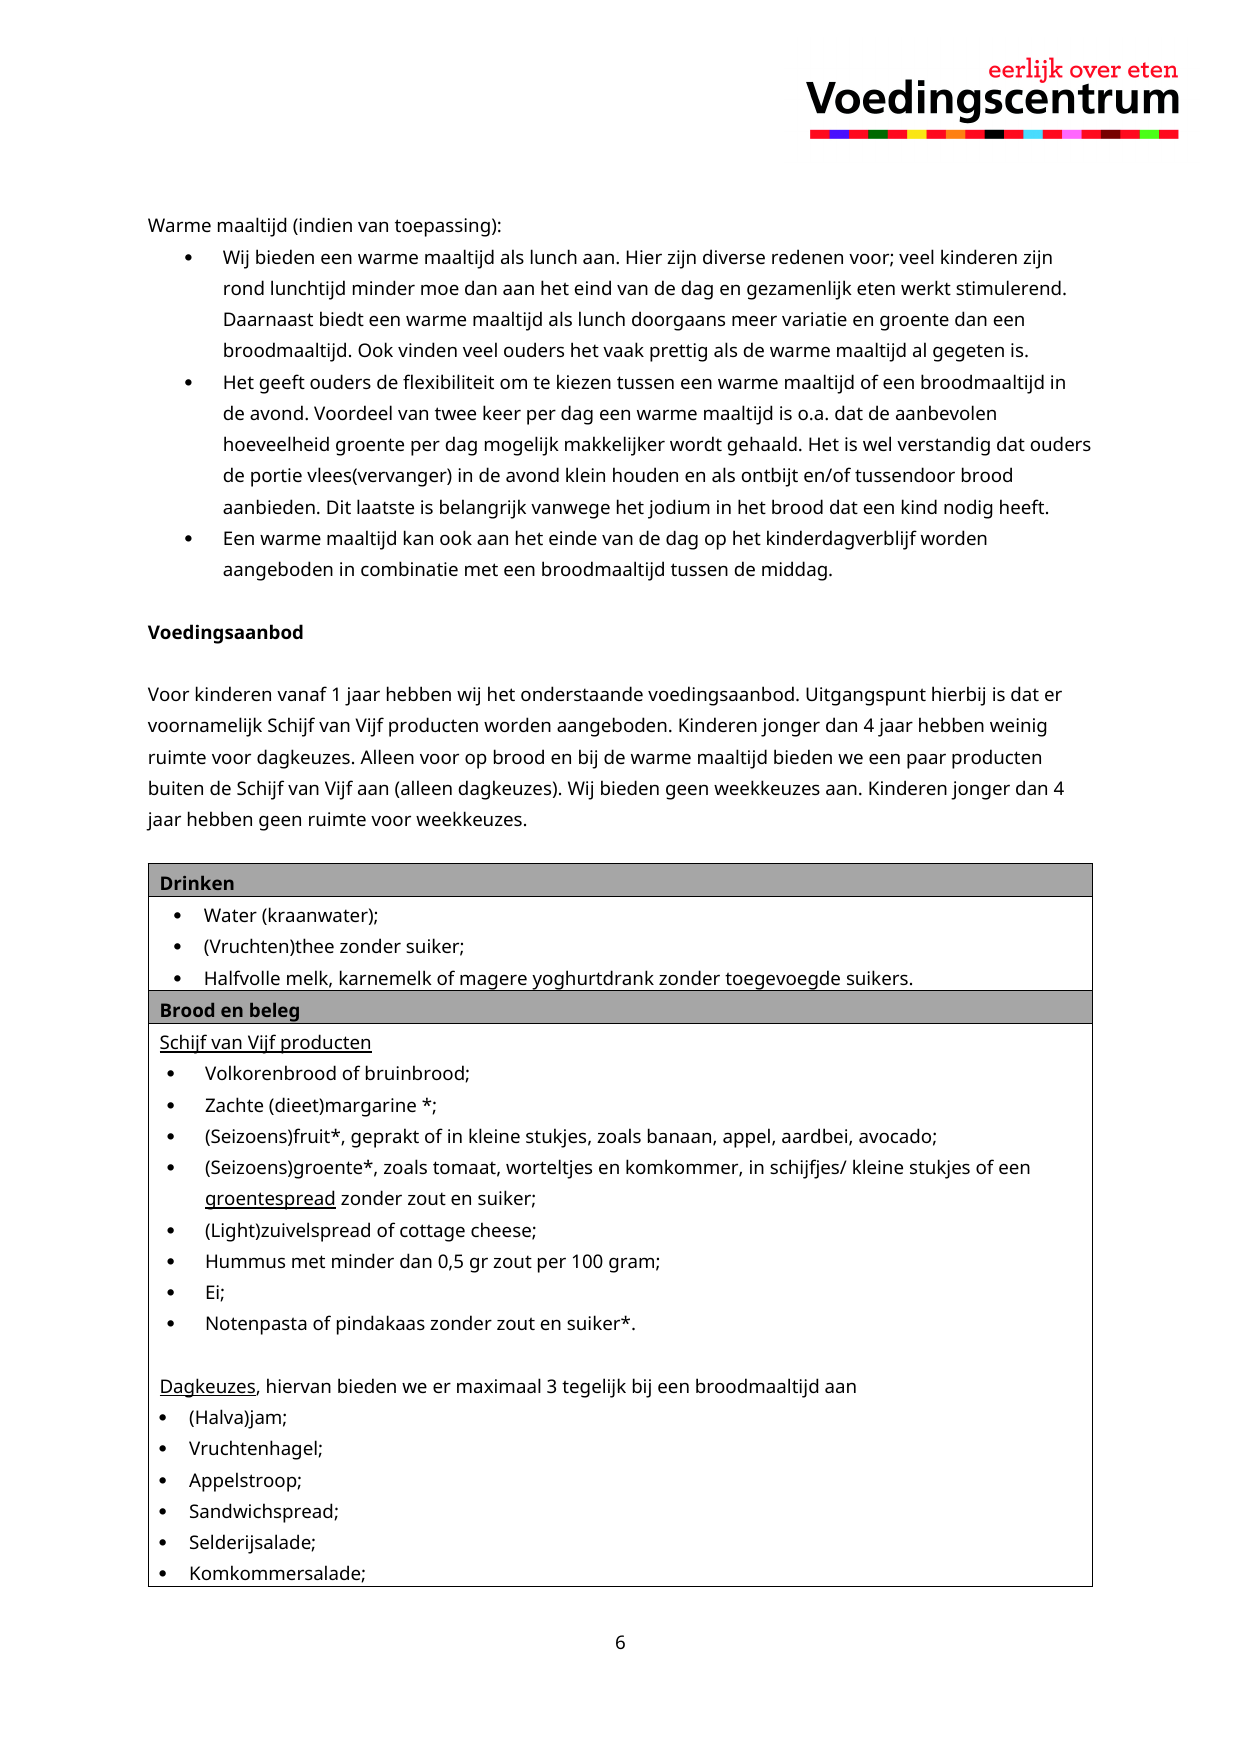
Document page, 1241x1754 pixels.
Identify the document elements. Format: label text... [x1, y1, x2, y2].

table_cell Brood en beleg [149, 991, 1092, 1023]
text Voedingsaanbod [148, 613, 1093, 644]
table_cell Water (kraanwater); (Vruchten)thee zonder suiker; Halfvolle melk, karnemelk of magere yoghurtdrank zonder toegevoegde suikers. [149, 897, 1092, 990]
text Daarnaast biedt een warme maaltijd als lunch doorgaans meer variatie en groente dan een broodmaaltijd. Ook vinden veel ouders het vaak prettig als de warme maaltijd al gegeten is. [223, 301, 1093, 363]
list Een warme maaltijd kan ook aan het einde van de dag op het kinderdagverblijf worden aangeboden in combinatie met een broodmaaltijd tussen de middag. [185, 519, 1093, 582]
text Voor kinderen vanaf 1 jaar hebben wij het onderstaande voedingsaanbod. Uitgangspunt hierbij is dat er voornamelijk Schijf van Vijf producten worden aangeboden. Kinderen jonger dan 4 jaar hebben weinig ruimte voor dagkeuzes. Alleen voor op brood en bij de warme maaltijd bieden we een paar producten buiten de Schijf van Vijf aan (alleen dagkeuzes). Wij bieden geen weekkeuzes aan. Kinderen jonger dan 4 jaar hebben geen ruimte voor weekkeuzes. [148, 676, 1093, 832]
table_header Drinken [149, 864, 1092, 896]
list Het geeft ouders de flexibiliteit om te kiezen tussen een warme maaltijd of een broodmaaltijd in de avond. Voordeel van twee keer per dag een warme maaltijd is o.a. dat de aanbevolen hoeveelheid groente per dag mogelijk makkelijker wordt gehaald. Het is wel verstandig dat ouders de portie vlees(vervanger) in de avond klein houden en als ontbijt en/of tussendoor brood aanbieden. Dit laatste is belangrijk vanwege het jodium in het brood dat een kind nodig heeft. [185, 363, 1093, 519]
text Warme maaltijd (indien van toepassing): [148, 207, 1093, 238]
picture [784, 37, 1200, 163]
list Wij bieden een warme maaltijd als lunch aan. Hier zijn diverse redenen voor; veel kinderen zijn rond lunchtijd minder moe dan aan het eind van de dag en gezamenlijk eten werkt stimulerend. [185, 238, 1093, 301]
